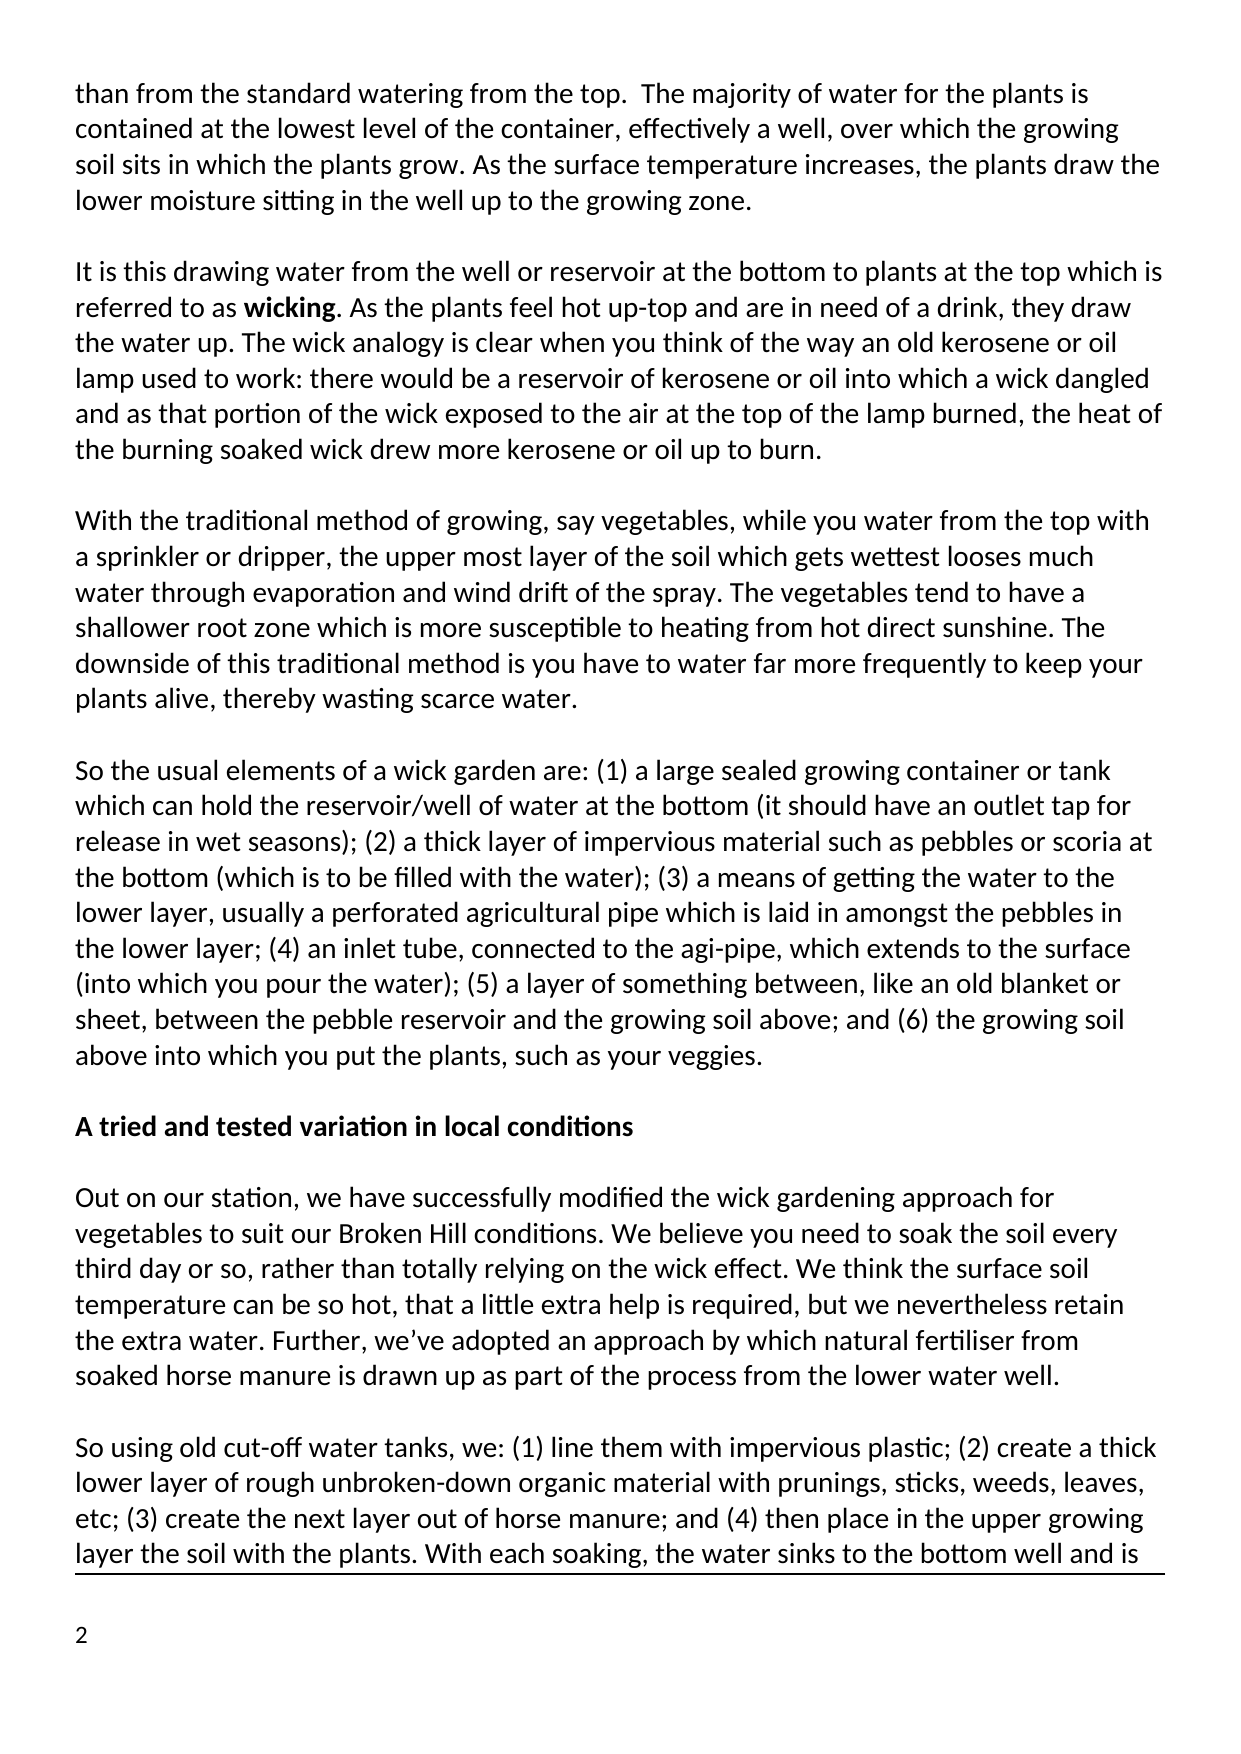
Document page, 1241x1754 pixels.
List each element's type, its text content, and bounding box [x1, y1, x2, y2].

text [75, 1429, 1165, 1573]
text So the usual elements of a wick garden are: (1) a large sealed growing container or tank which can hold the reservoir/well of water at the bottom (it should have an outlet tap for release in wet seasons); (2) a thick layer of impervious material such as pebbles or scoria at the bottom (which is to be filled with the water); (3) a means of getting the water to the lower layer, usually a perforated agricultural pipe which is laid in amongst the pebbles in the lower layer; (4) an inlet tube, connected to the agi-pipe, which extends to the surface (into which you pour the water); (5) a layer of something between, like an old blanket or sheet, between the pebble reservoir and the growing soil above; and (6) the growing soil above into which you put the plants, such as your veggies. [75, 752, 1165, 1072]
text It is this drawing water from the well or reservoir at the bottom to plants at the top which is referred to as wicking. As the plants feel hot up-top and are in need of a drink, they draw the water up. The wick analogy is clear when you think of the way an old kerosene or oil lamp used to work: there would be a reservoir of kerosene or oil into which a wick dangled and as that portion of the wick exposed to the air at the top of the lamp burned, the heat of the burning soaked wick drew more kerosene or oil up to burn. [75, 253, 1165, 467]
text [75, 75, 1165, 217]
text With the traditional method of growing, say vegetables, while you water from the top with a sprinkler or dripper, the upper most layer of the soil which gets wettest looses much water through evaporation and wind drift of the spray. The vegetables tend to have a shallower root zone which is more susceptible to heating from hot direct sunshine. The downside of this traditional method is you have to water far more frequently to keep your plants alive, thereby wasting scarce water. [75, 502, 1165, 716]
text A tried and tested variation in local conditions [75, 1108, 1165, 1144]
text Out on our station, we have successfully modified the wick gardening approach for vegetables to suit our Broken Hill conditions. We believe you need to soak the soil every third day or so, rather than totally relying on the wick effect. We think the surface soil temperature can be so hot, that a little extra help is required, but we nevertheless retain the extra water. Further, we’ve adopted an approach by which natural fertiliser from soaked horse manure is drawn up as part of the process from the lower water well. [75, 1179, 1165, 1393]
